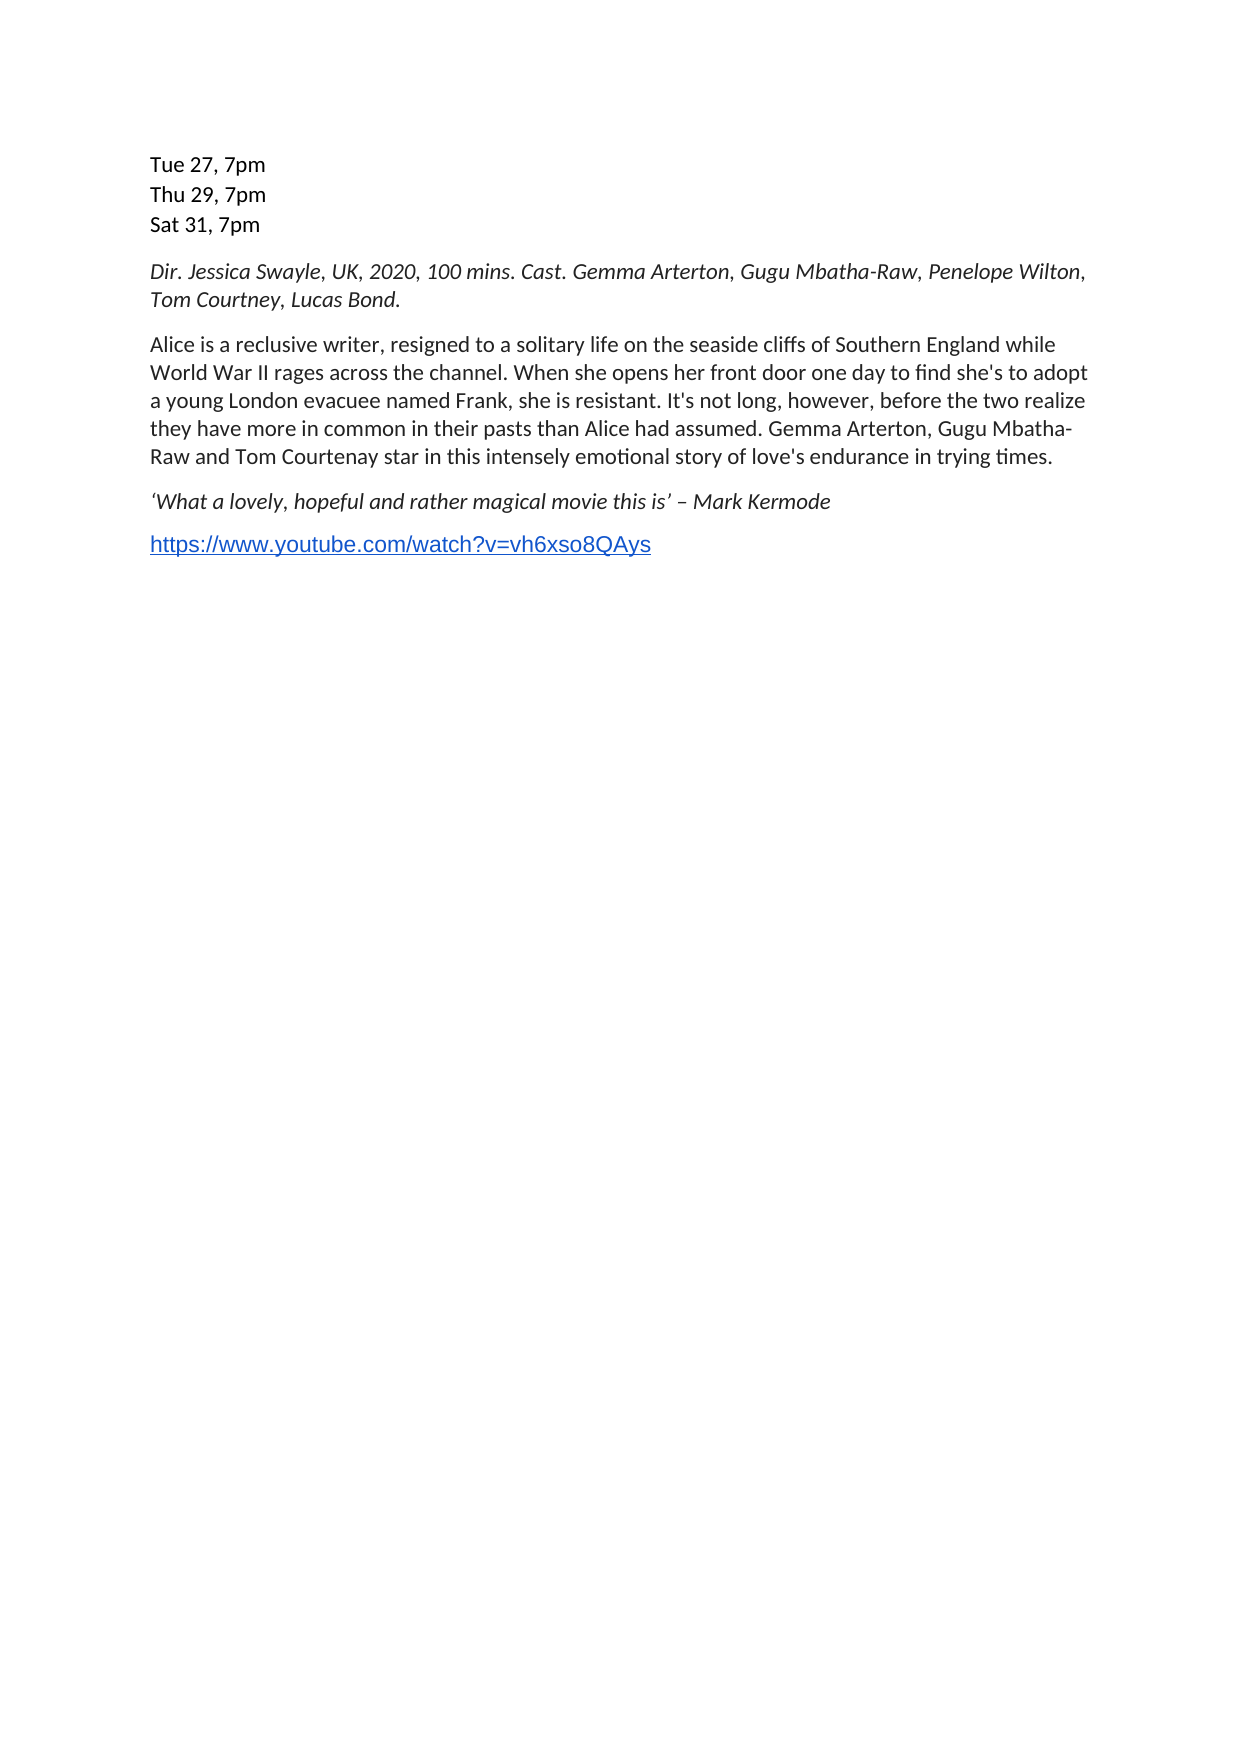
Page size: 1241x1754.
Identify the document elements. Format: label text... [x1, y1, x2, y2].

text ‘What a lovely, hopeful and rather magical movie this is’ – Mark Kermode [150, 487, 1090, 515]
text Tue 27, 7pm Thu 29, 7pm Sat 31, 7pm [150, 150, 1090, 238]
text Alice is a reclusive writer, resigned to a solitary life on the seaside cliffs of Southern England while World War II rages across the channel. When she opens her front door one day to find she's to adopt a young London evacuee named Frank, she is resistant. It's not long, however, before the two realize they have more in common in their pasts than Alice had assumed. Gemma Arterton, Gugu Mbatha-Raw and Tom Courtenay star in this intensely emotional story of love's endurance in trying times. [150, 330, 1090, 470]
text https://www.youtube.com/watch?v=vh6xso8QAys [150, 531, 1090, 558]
text Dir. Jessica Swayle, UK, 2020, 100 mins. Cast. Gemma Arterton, Gugu Mbatha-Raw, Penelope Wilton, Tom Courtney, Lucas Bond. [150, 257, 1090, 313]
